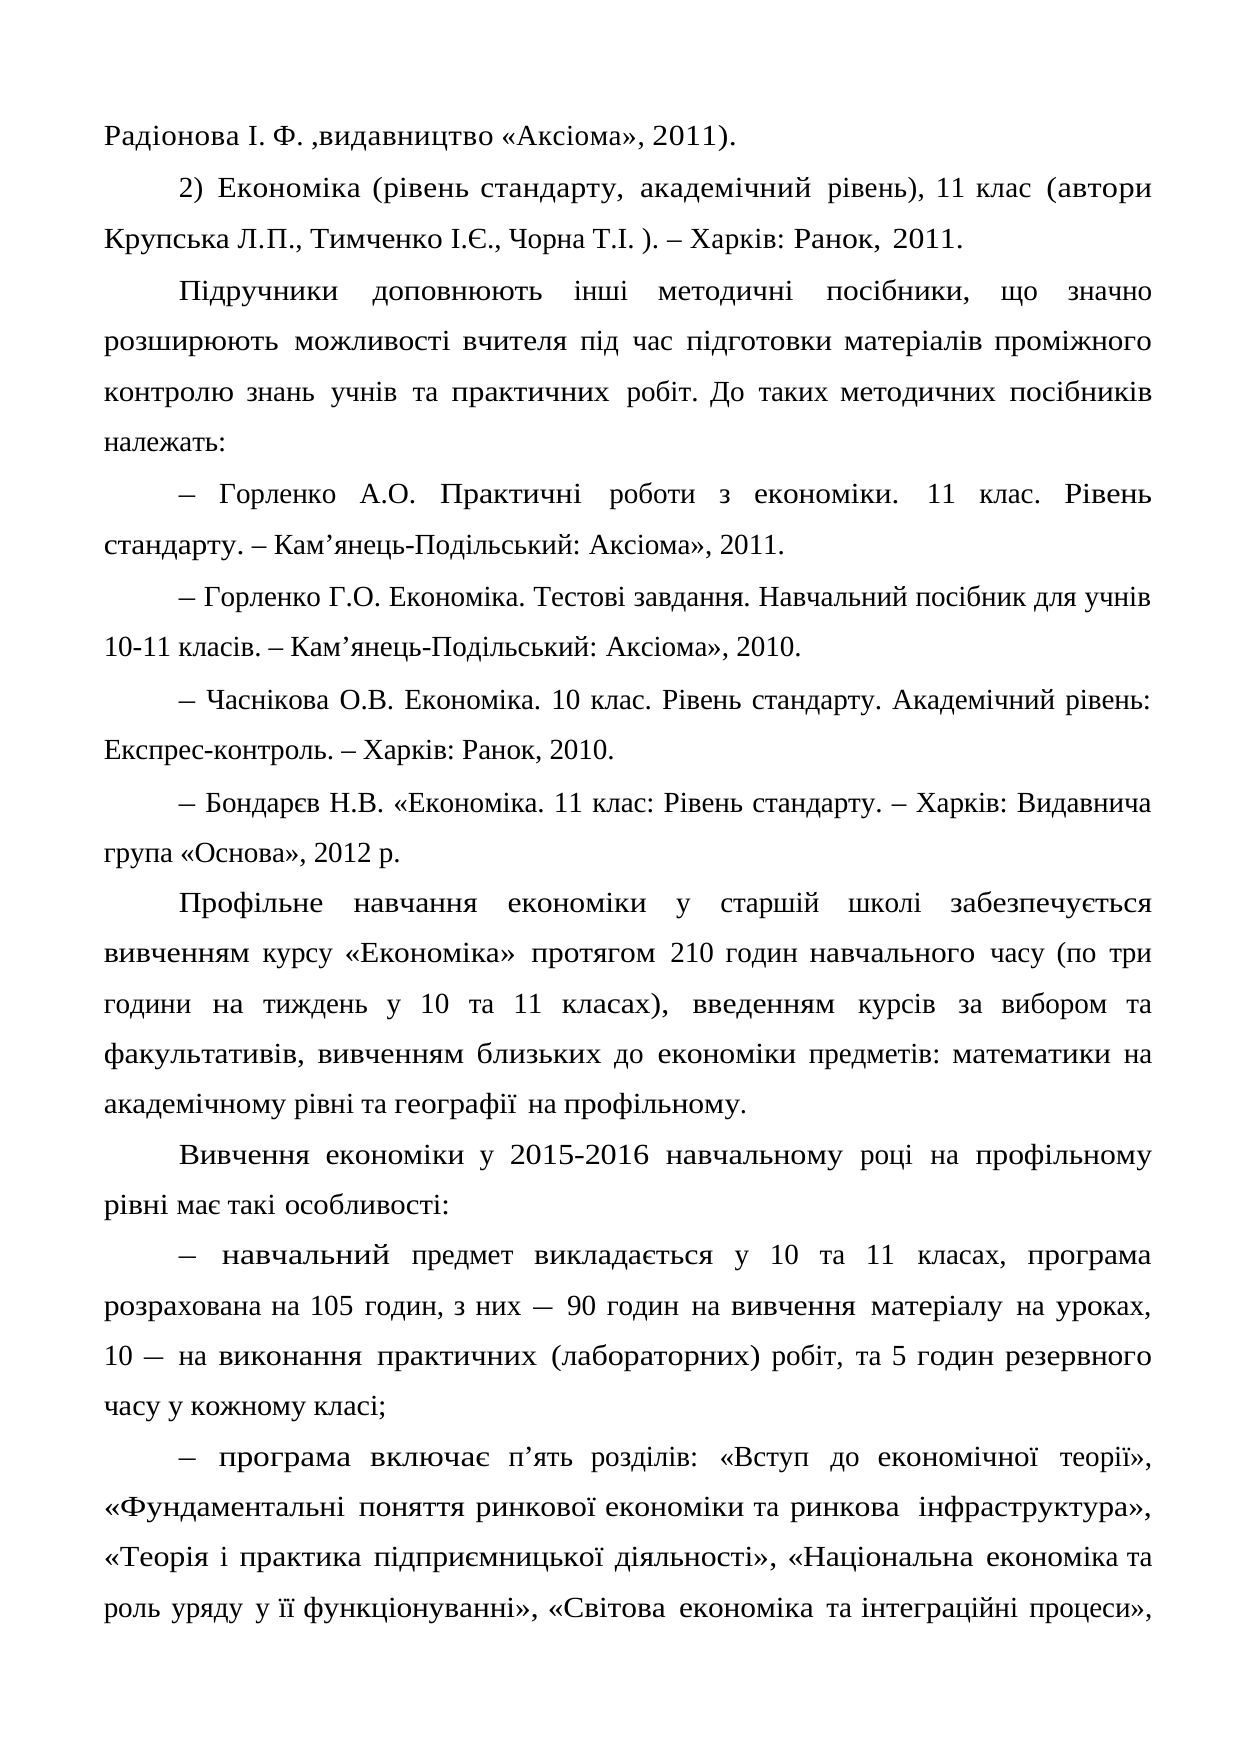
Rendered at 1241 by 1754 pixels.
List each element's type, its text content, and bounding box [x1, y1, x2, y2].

text 2) Економіка (рівень стандарту, академічний рівень), 11 клас (автори Крупська Л.П., Тимченко І.Є., Чорна Т.І. ). – Харків: Ранок, 2011. [103, 171, 1152, 254]
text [103, 1439, 1152, 1623]
text Вивчення економіки у 2015-2016 навчальному році на профільному рівні має такі особливості: [103, 1137, 1152, 1221]
text – Бондарєв Н.В. «Економіка. 11 клас: Рівень стандарту. – Харків: Видавнича група «Основа», 2012 р. [103, 785, 1152, 868]
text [103, 118, 1152, 152]
text Профільне навчання економіки у старшій школі забезпечується вивченням курсу «Економіка» протягом 210 годин навчального часу (по три години на тиждень у 10 та 11 класах), введенням курсів за вибором та факультативів, вивченням близьких до економіки предметів: математики на академічному рівні та географії на профільному. [103, 885, 1152, 1120]
text – навчальний предмет викладається у 10 та 11 класах, програма розрахована на 105 годин, з них – 90 годин на вивчення матеріалу на уроках, 10 – на виконання практичних (лабораторних) робіт, та 5 годин резервного часу у кожному класі; [103, 1237, 1152, 1422]
text – Горленко Г.О. Економіка. Тестові завдання. Навчальний посібник для учнів 10-11 класів. – Кам’янець-Подільський: Аксіома», 2010. [103, 579, 1152, 663]
text – Часнікова О.В. Економіка. 10 клас. Рівень стандарту. Академічний рівень: Експрес-контроль. – Харків: Ранок, 2010. [103, 682, 1152, 766]
text Підручники доповнюють інші методичні посібники, що значно розширюють можливості вчителя під час підготовки матеріалів проміжного контролю знань учнів та практичних робіт. До таких методичних посібників належать: [103, 273, 1152, 458]
text – Горленко А.О. Практичні роботи з економіки. 11 клас. Рівень стандарту. – Кам’янець-Подільський: Аксіома», 2011. [103, 477, 1152, 560]
